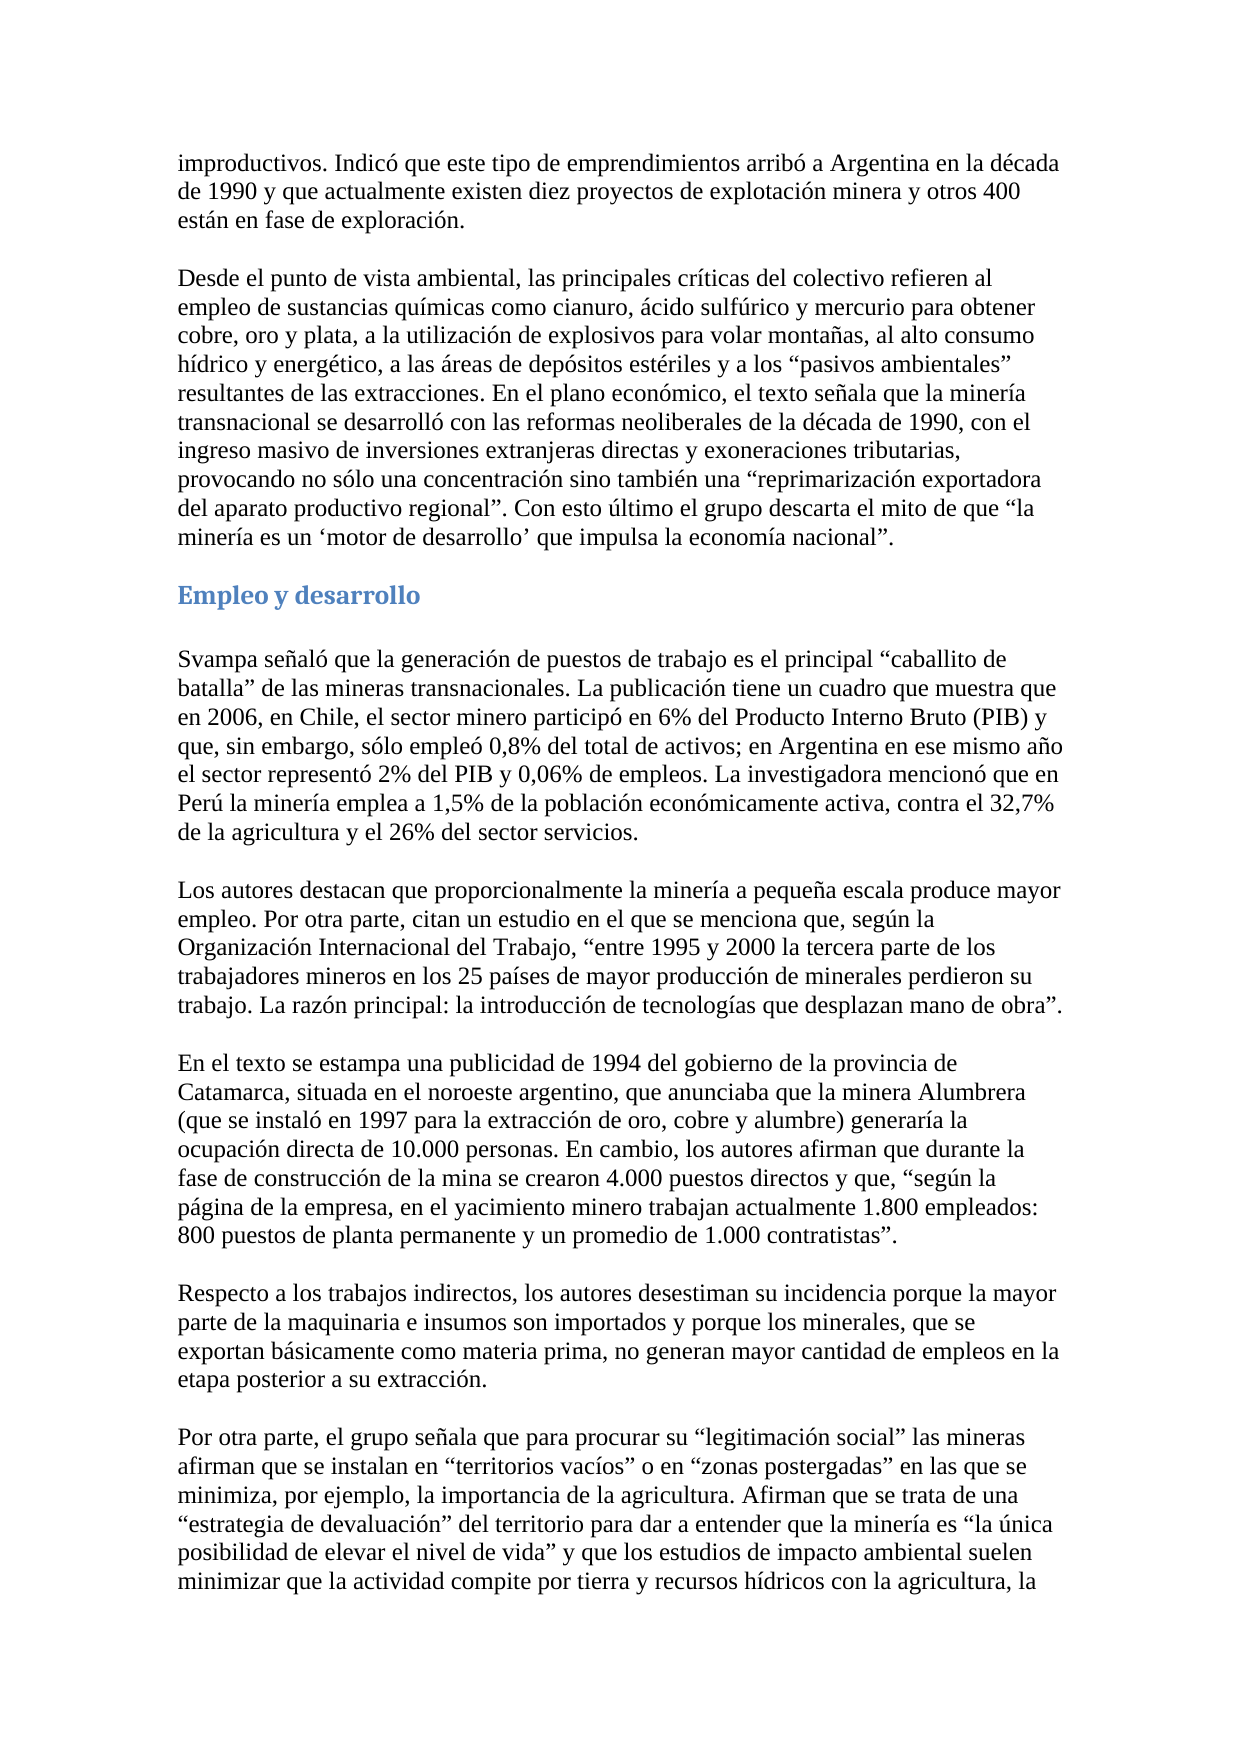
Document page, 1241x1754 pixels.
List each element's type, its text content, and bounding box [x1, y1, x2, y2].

text En el texto se estampa una publicidad de 1994 del gobierno de la provincia de Catamarca, situada en el noroeste argentino, que anunciaba que la minera Alumbrera (que se instaló en 1997 para la extracción de oro, cobre y alumbre) generaría la ocupación directa de 10.000 personas. En cambio, los autores afirman que durante la fase de construcción de la mina se crearon 4.000 puestos directos y que, “según la página de la empresa, en el yacimiento minero trabajan actualmente 1.800 empleados: 800 puestos de planta permanente y un promedio de 1.000 contratistas”. [177, 1048, 1063, 1249]
text Los autores destacan que proporcionalmente la minería a pequeña escala produce mayor empleo. Por otra parte, citan un estudio en el que se menciona que, según la Organización Internacional del Trabajo, “entre 1995 y 2000 la tercera parte de los trabajadores mineros en los 25 países de mayor producción de minerales perdieron su trabajo. La razón principal: la introducción de tecnologías que desplazan mano de obra”. [177, 875, 1063, 1019]
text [177, 148, 1063, 234]
subtitle Empleo y desarrollo [177, 580, 1063, 611]
text Svampa señaló que la generación de puestos de trabajo es el principal “caballito de batalla” de las mineras transnacionales. La publicación tiene un cuadro que muestra que en 2006, en Chile, el sector minero participó en 6% del Producto Interno Bruto (PIB) y que, sin embargo, sólo empleó 0,8% del total de activos; en Argentina en ese mismo año el sector representó 2% del PIB y 0,06% de empleos. La investigadora mencionó que en Perú la minería emplea a 1,5% de la población económicamente activa, contra el 32,7% de la agricultura y el 26% del sector servicios. [177, 644, 1063, 846]
text Respecto a los trabajos indirectos, los autores desestiman su incidencia porque la mayor parte de la maquinaria e insumos son importados y porque los minerales, que se exportan básicamente como materia prima, no generan mayor cantidad de empleos en la etapa posterior a su extracción. [177, 1278, 1063, 1393]
text Desde el punto de vista ambiental, las principales críticas del colectivo refieren al empleo de sustancias químicas como cianuro, ácido sulfúrico y mercurio para obtener cobre, oro y plata, a la utilización de explosivos para volar montañas, al alto consumo hídrico y energético, a las áreas de depósitos estériles y a los “pasivos ambientales” resultantes de las extracciones. En el plano económico, el texto señala que la minería transnacional se desarrolló con las reformas neoliberales de la década de 1990, con el ingreso masivo de inversiones extranjeras directas y exoneraciones tributarias, provocando no sólo una concentración sino también una “reprimarización exportadora del aparato productivo regional”. Con esto último el grupo descarta el mito de que “la minería es un ‘motor de desarrollo’ que impulsa la economía nacional”. [177, 263, 1063, 551]
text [177, 1422, 1063, 1595]
